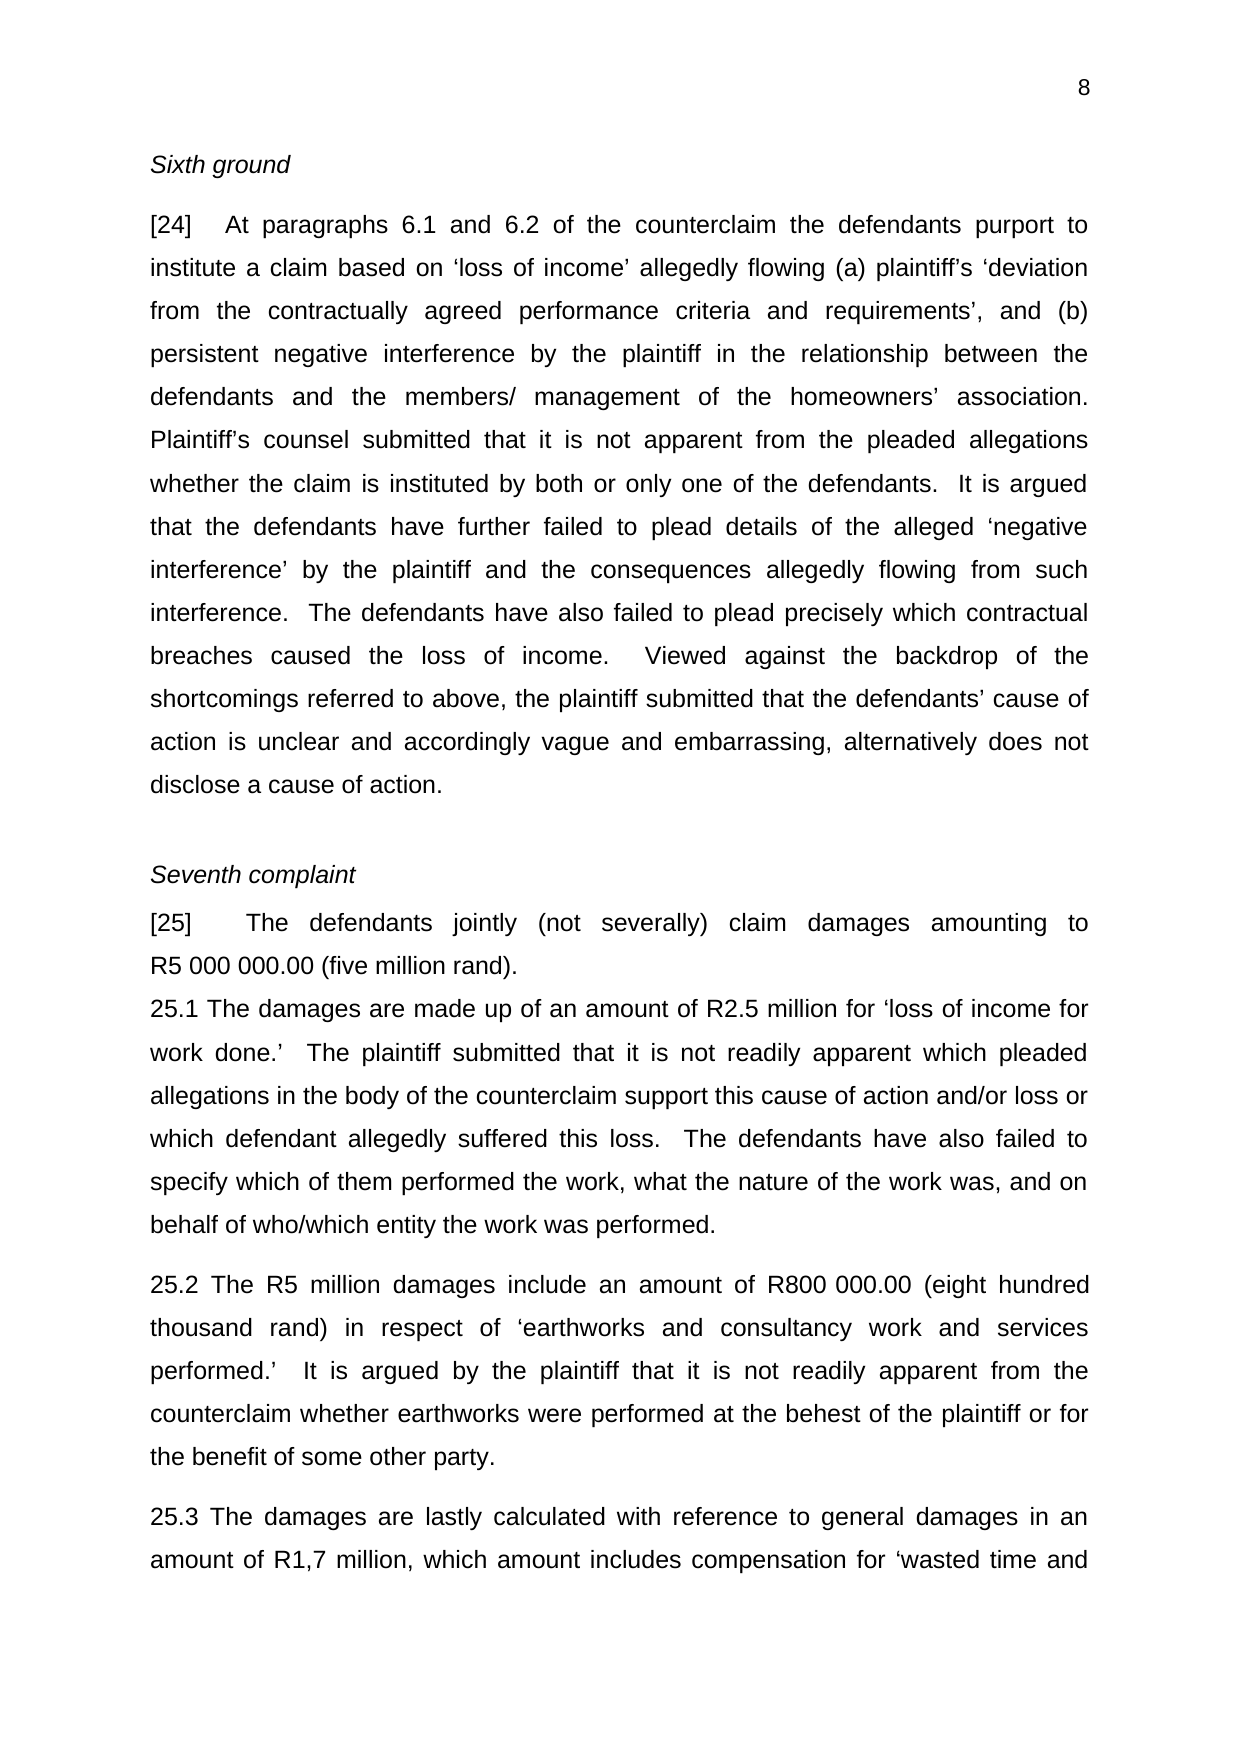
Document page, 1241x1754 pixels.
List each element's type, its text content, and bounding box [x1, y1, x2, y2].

text Seventh complaint [150, 860, 1090, 889]
text At paragraphs 6.1 and 6.2 of the counterclaim the defendants purport to institute a claim based on ‘loss of income’ allegedly flowing (a) plaintiff’s ‘deviation from the contractually agreed performance criteria and requirements’, and (b) persistent negative interference by the plaintiff in the relationship between the defendants and the members/ management of the homeowners’ association. Plaintiff’s counsel submitted that it is not apparent from the pleaded allegations whether the claim is instituted by both or only one of the defendants. It is argued that the defendants have further failed to plead details of the alleged ‘negative interference’ by the plaintiff and the consequences allegedly flowing from such interference. The defendants have also failed to plead precisely which contractual breaches caused the loss of income. Viewed against the backdrop of the shortcomings referred to above, the plaintiff submitted that the defendants’ cause of action is unclear and accordingly vague and embarrassing, alternatively does not disclose a cause of action. [150, 210, 1090, 799]
text 25.1 The damages are made up of an amount of R2.5 million for ‘loss of income for work done.’ The plaintiff submitted that it is not readily apparent which pleaded allegations in the body of the counterclaim support this cause of action and/or loss or which defendant allegedly suffered this loss. The defendants have also failed to specify which of them performed the work, what the nature of the work was, and on behalf of who/which entity the work was performed. [150, 994, 1090, 1239]
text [150, 1502, 1090, 1574]
text Sixth ground [150, 150, 1090, 179]
text The defendants jointly (not severally) claim damages amounting to R5 000 000.00 (five million rand). [150, 908, 1090, 980]
text 25.2 The R5 million damages include an amount of R800 000.00 (eight hundred thousand rand) in respect of ‘earthworks and consultancy work and services performed.’ It is argued by the plaintiff that it is not readily apparent from the counterclaim whether earthworks were performed at the behest of the plaintiff or for the benefit of some other party. [150, 1270, 1090, 1471]
